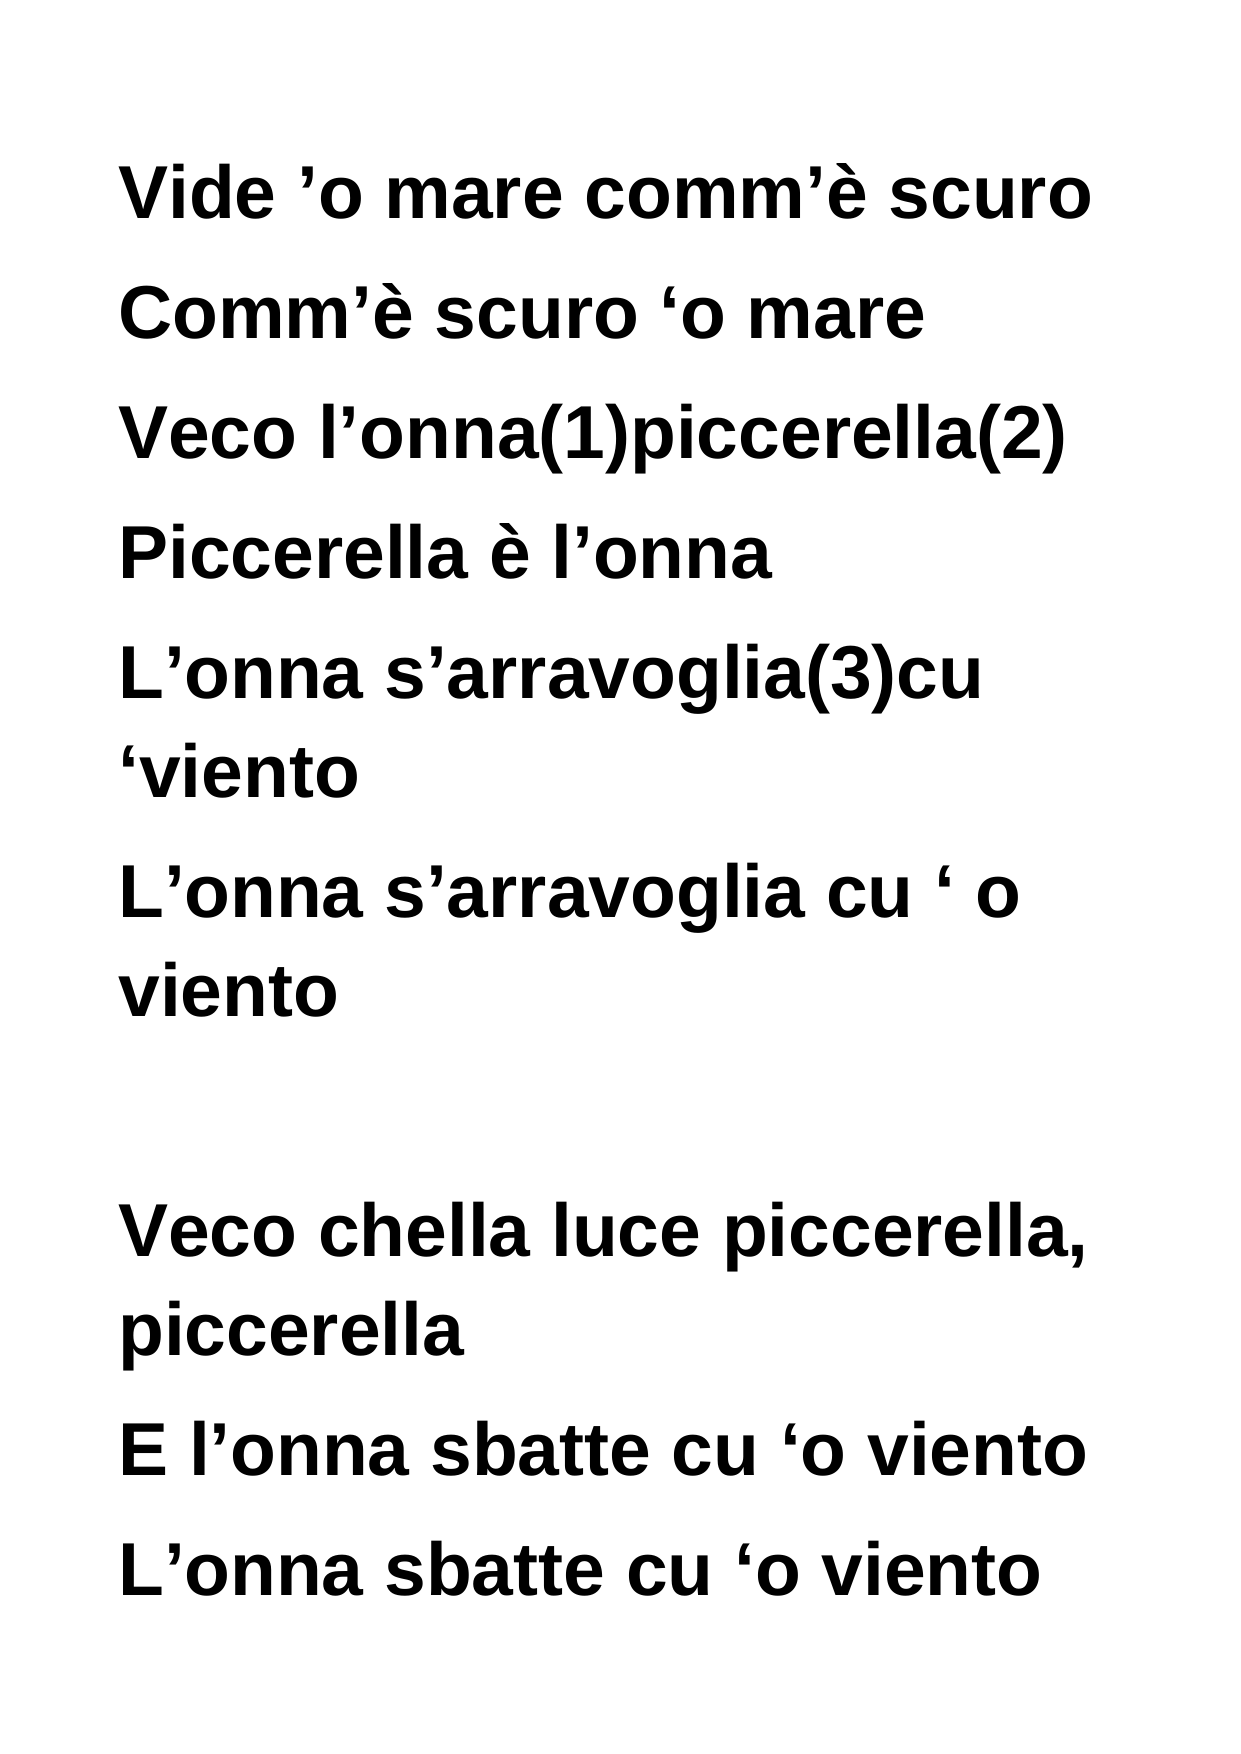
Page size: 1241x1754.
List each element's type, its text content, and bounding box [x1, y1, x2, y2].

text L’onna s’arravoglia(3)cu ‘viento [118, 628, 1122, 813]
text L’onna sbatte cu ‘o viento [118, 1525, 1122, 1611]
text Comm’è scuro ‘o mare [118, 268, 1122, 354]
text L’onna s’arravoglia cu ‘ o viento [118, 847, 1122, 1032]
text Vide ’o mare comm’è scuro [118, 148, 1122, 234]
text Veco l’onna(1)piccerella(2) [118, 388, 1122, 474]
text Veco chella luce piccerella, piccerella [118, 1186, 1122, 1371]
text Piccerella è l’onna [118, 508, 1122, 594]
text E l’onna sbatte cu ‘o viento [118, 1405, 1122, 1491]
